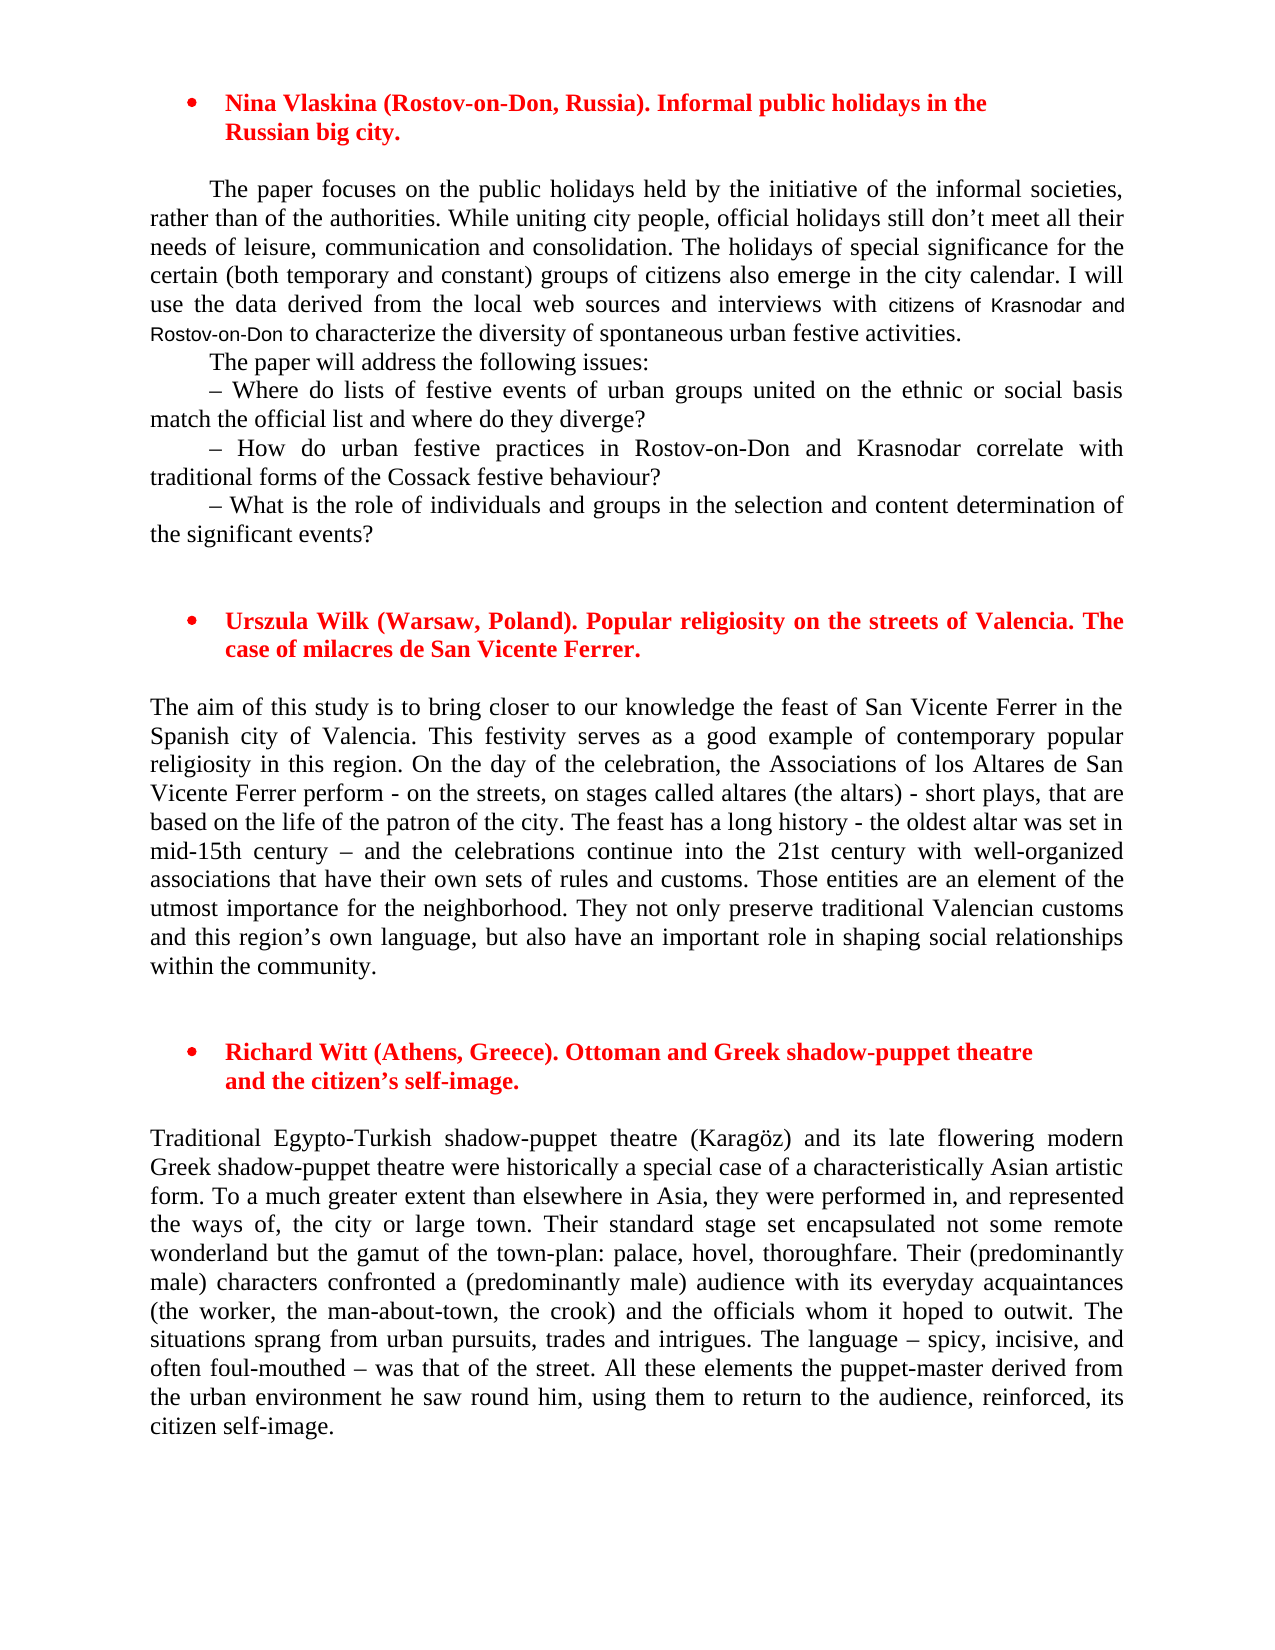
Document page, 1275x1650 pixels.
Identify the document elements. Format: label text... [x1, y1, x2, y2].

text The paper focuses on the public holidays held by the initiative of the informal societies, rather than of the authorities. While uniting city people, official holidays still don’t meet all their needs of leisure, communication and consolidation. The holidays of special significance for the certain (both temporary and constant) groups of citizens also emerge in the city calendar. I will use the data derived from the local web sources and interviews with citizens of Krasnodar and Rostov-on-Don to characterize the diversity of spontaneous urban festive activities. [150, 174, 1125, 347]
list Nina Vlaskina (Rostov-on-Don, Russia). Informal public holidays in the Russian big city. [187, 88, 1066, 145]
text Traditional Egypto-Turkish shadow-puppet theatre (Karagöz) and its late flowering modern Greek shadow-puppet theatre were historically a special case of a characteristically Asian artistic form. To a much greater extent than elsewhere in Asia, they were performed in, and represented the ways of, the city or large town. Their standard stage set encapsulated not some remote wonderland but the gamut of the town-plan: palace, hovel, thoroughfare. Their (predominantly male) characters confronted a (predominantly male) audience with its everyday acquaintances (the worker, the man-about-town, the crook) and the officials whom it hoped to outwit. The situations sprang from urban pursuits, trades and intrigues. The language – spicy, incisive, and often foul-mouthed – was that of the street. All these elements the puppet-master derived from the urban environment he saw round him, using them to return to the audience, reinforced, its citizen self-image. [150, 1123, 1125, 1439]
list Richard Witt (Athens, Greece). Ottoman and Greek shadow-puppet theatre and the citizen’s self-image. [187, 1037, 1066, 1094]
list Urszula Wilk (Warsaw, Poland). Popular religiosity on the streets of Valencia. The case of milacres de San Vicente Ferrer. [187, 606, 1125, 663]
text – How do urban festive practices in Rostov-on-Don and Krasnodar correlate with traditional forms of the Cossack festive behaviour? [150, 433, 1125, 490]
text – Where do lists of festive events of urban groups united on the ethnic or social basis match the official list and where do they diverge? [150, 375, 1125, 433]
text The paper will address the following issues: [150, 347, 1125, 375]
text – What is the role of individuals and groups in the selection and content determination of the significant events? [150, 490, 1125, 548]
text The aim of this study is to bring closer to our knowledge the feast of San Vicente Ferrer in the Spanish city of Valencia. This festivity serves as a good example of contemporary popular religiosity in this region. On the day of the celebration, the Associations of los Altares de San Vicente Ferrer perform - on the streets, on stages called altares (the altars) - short plays, that are based on the life of the patron of the city. The feast has a long history - the oldest altar was set in mid-15th century – and the celebrations continue into the 21st century with well-organized associations that have their own sets of rules and customs. Those entities are an element of the utmost importance for the neighborhood. They not only preserve traditional Valencian customs and this region’s own language, but also have an important role in shaping social relationships within the community. [150, 692, 1125, 979]
